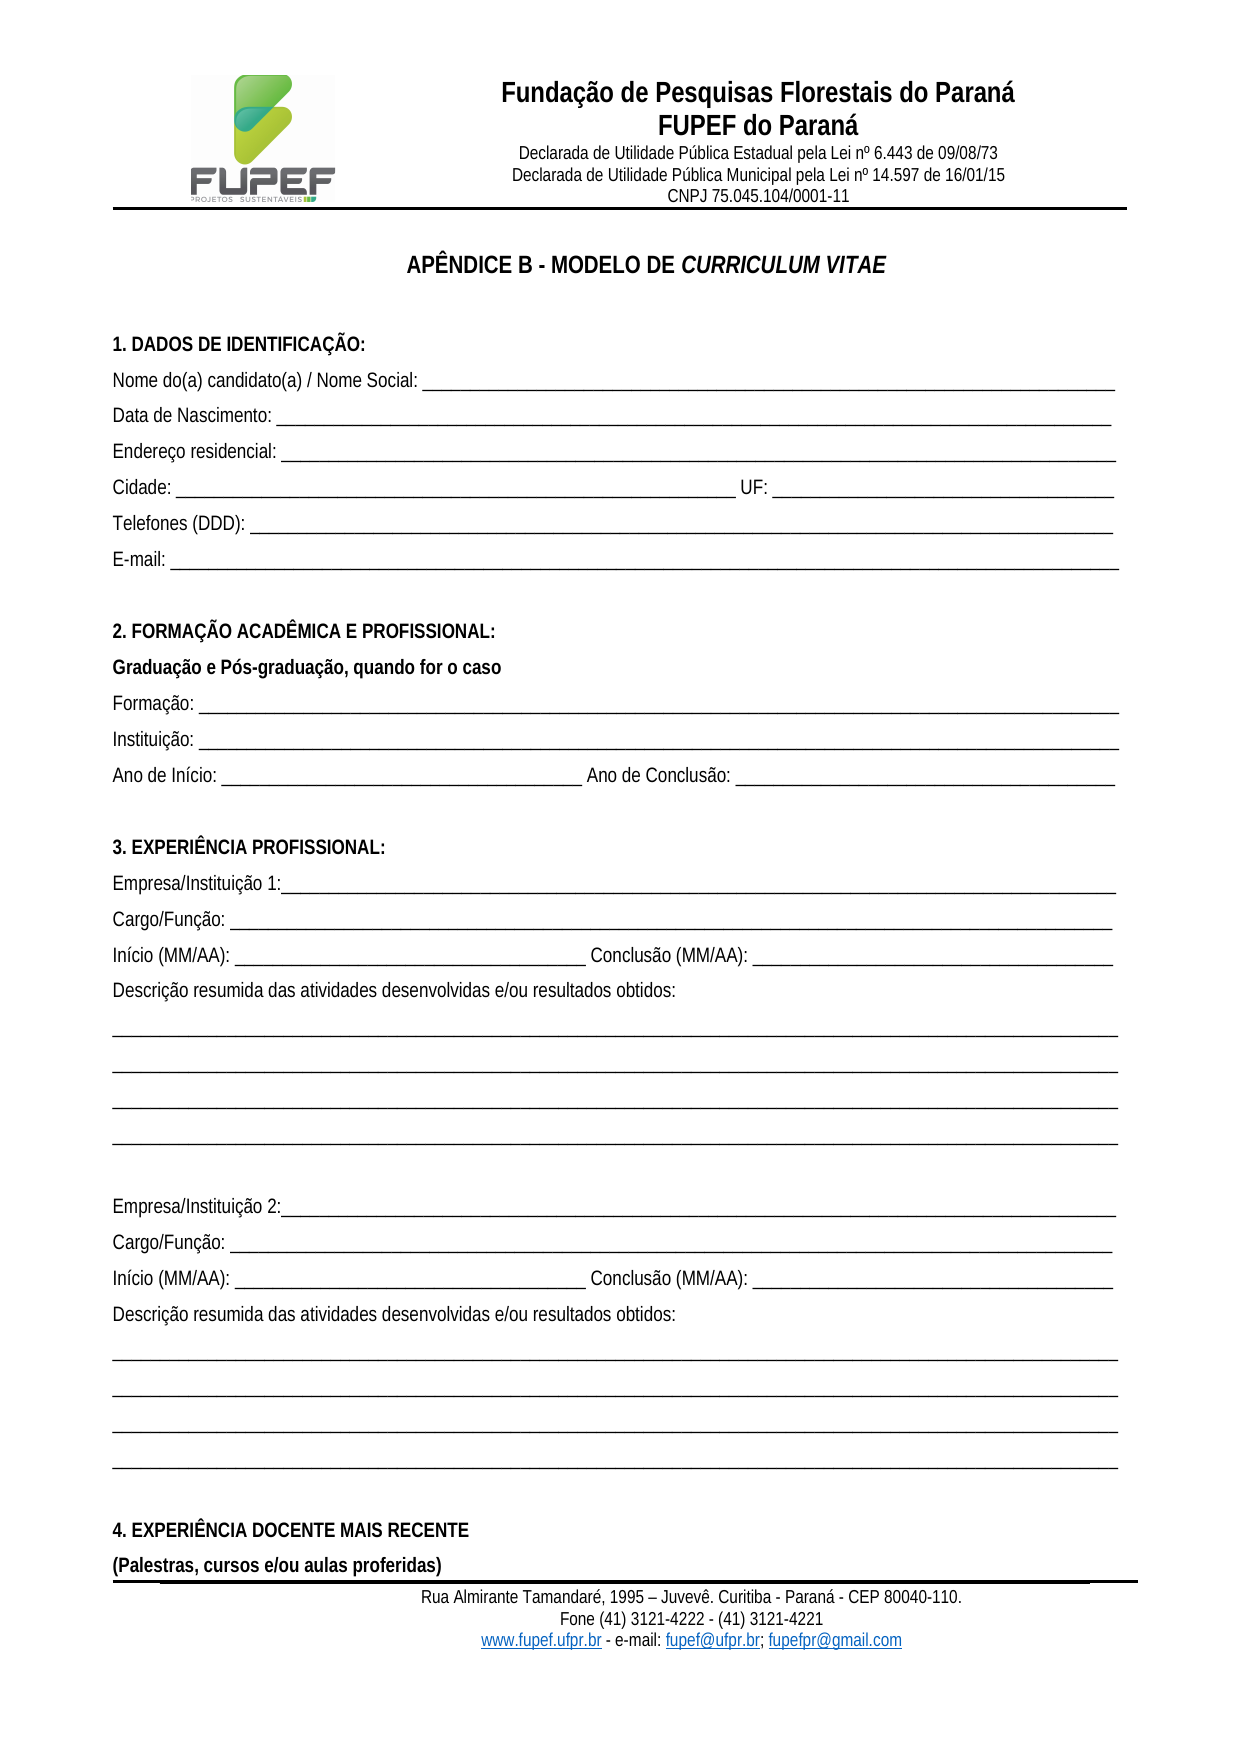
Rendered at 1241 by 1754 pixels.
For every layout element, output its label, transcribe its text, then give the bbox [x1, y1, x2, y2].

text Início (MM/AA): _____________________________________ Conclusão (MM/AA): ______________________________________ [112, 1266, 1128, 1290]
text 4. EXPERIÊNCIA DOCENTE MAIS RECENTE [112, 1517, 1231, 1541]
text Formação: _________________________________________________________________________________________________ [112, 691, 1128, 715]
text Telefones (DDD): ___________________________________________________________________________________________ [112, 511, 1128, 535]
text 3. EXPERIÊNCIA PROFISSIONAL: [112, 835, 1128, 859]
text Ano de Início: ______________________________________ Ano de Conclusão: ________________________________________ [112, 763, 1128, 787]
text 2. FORMAÇÃO ACADÊMICA E PROFISSIONAL: [112, 619, 1128, 643]
text Cargo/Função: _____________________________________________________________________________________________ [112, 1230, 1128, 1254]
text Endereço residencial: ________________________________________________________________________________________ [112, 439, 1128, 463]
text Descrição resumida das atividades desenvolvidas e/ou resultados obtidos: [112, 978, 1128, 1002]
text ________________________________________________________________________________________________________________________________________________________________________________________________________________________________________________________________________________________________________________________________________________________________________________________________________________________________________ [112, 1014, 1128, 1146]
text Empresa/Instituição 2:________________________________________________________________________________________ [112, 1194, 1128, 1218]
text Data de Nascimento: ________________________________________________________________________________________ [112, 403, 1128, 427]
text ________________________________________________________________________________________________________________________________________________________________________________________________________________________________________________________________________________________________________________________________________________________________________________________________________________________________________ [112, 1338, 1128, 1469]
text Início (MM/AA): _____________________________________ Conclusão (MM/AA): ______________________________________ [112, 942, 1128, 966]
text APÊNDICE B - MODELO DE CURRICULUM VITAE [172, 250, 1123, 279]
text E-mail: ____________________________________________________________________________________________________ [112, 547, 1128, 571]
text Cargo/Função: _____________________________________________________________________________________________ [112, 907, 1128, 931]
text Nome do(a) candidato(a) / Nome Social: _________________________________________________________________________ [112, 367, 1128, 391]
text Empresa/Instituição 1:________________________________________________________________________________________ [112, 871, 1128, 894]
text Graduação e Pós-graduação, quando for o caso [112, 655, 1128, 679]
picture [191, 75, 336, 202]
text Instituição: _________________________________________________________________________________________________ [112, 727, 1128, 751]
text (Palestras, cursos e/ou aulas proferidas) [112, 1553, 1128, 1577]
text Cidade: ___________________________________________________________ UF: ____________________________________ [112, 475, 1128, 499]
text 1. DADOS DE IDENTIFICAÇÃO: [112, 332, 1128, 356]
text Descrição resumida das atividades desenvolvidas e/ou resultados obtidos: [112, 1302, 1128, 1326]
